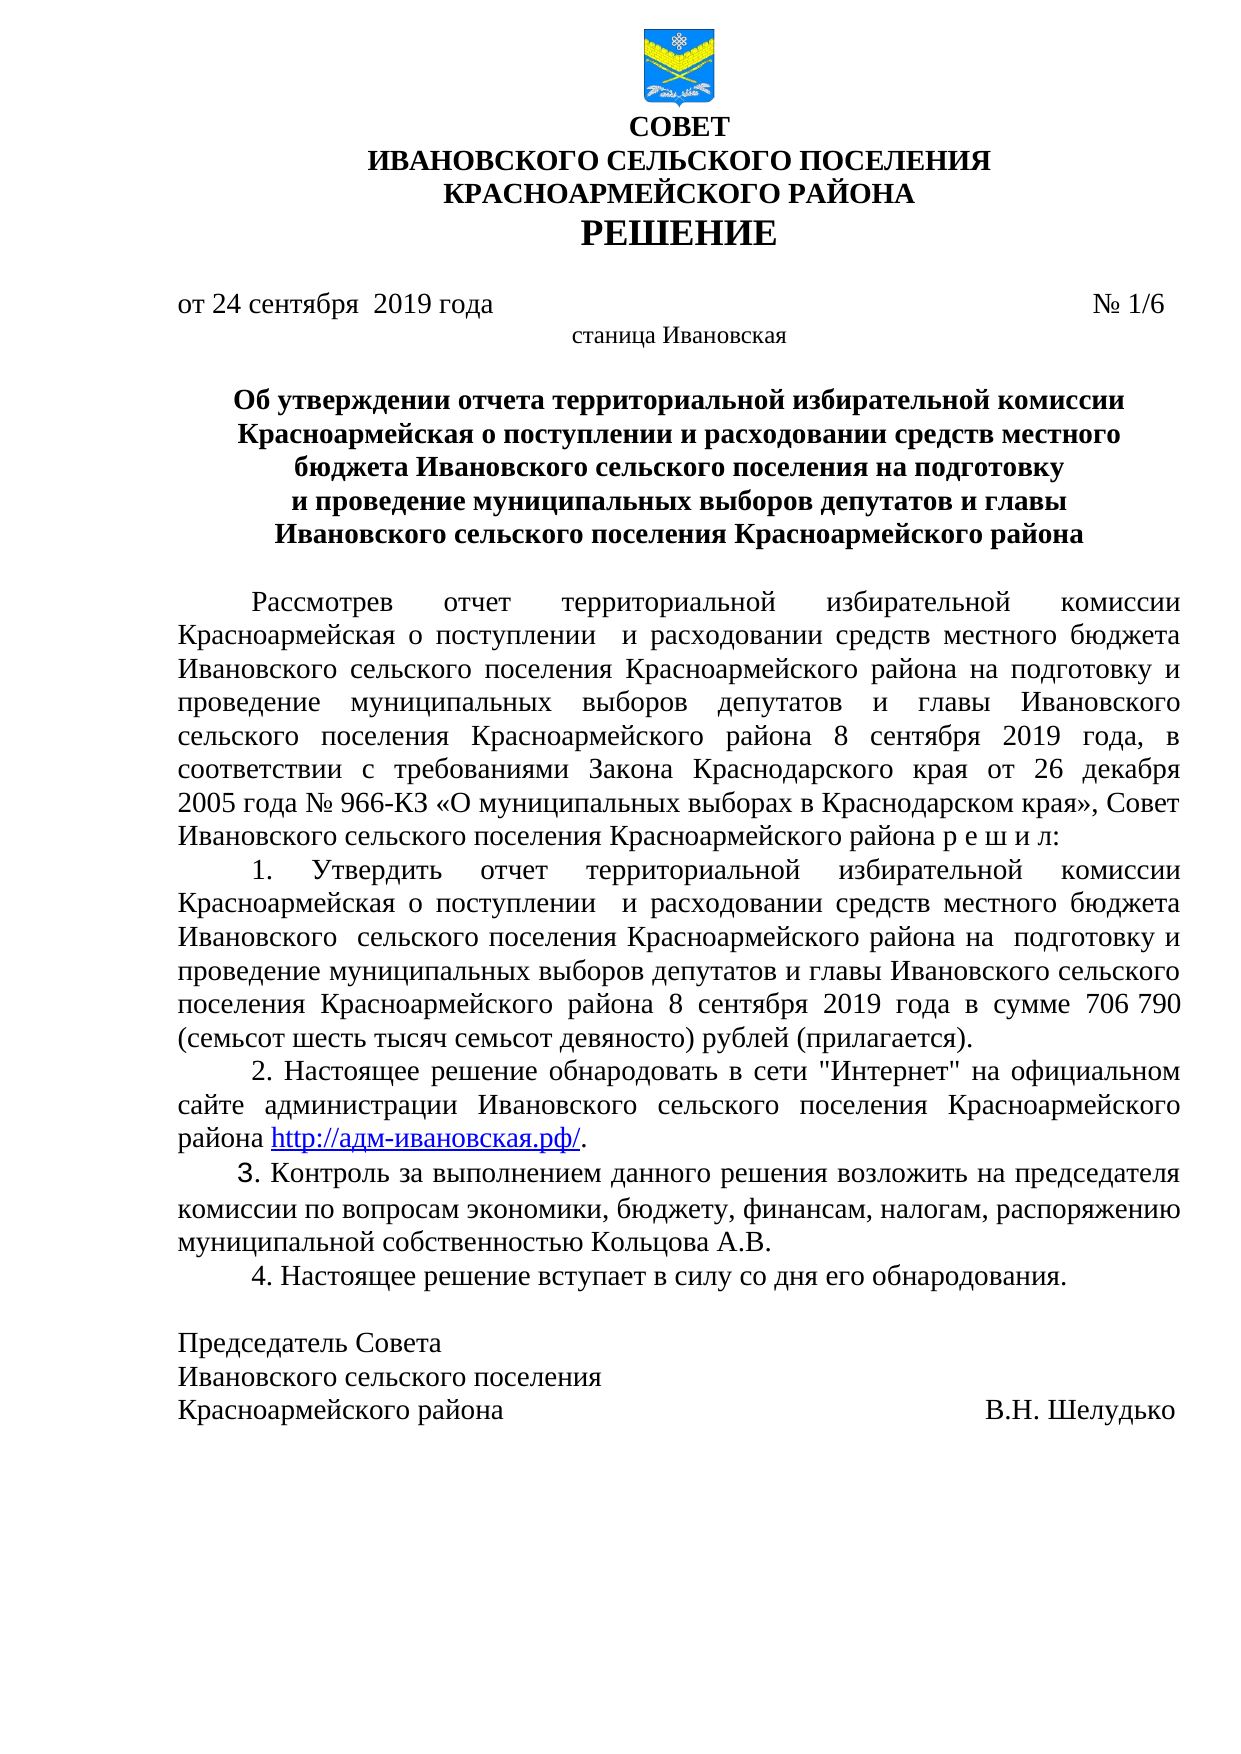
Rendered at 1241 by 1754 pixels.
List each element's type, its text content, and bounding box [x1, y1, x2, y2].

text Председатель Совета [177, 1325, 1181, 1359]
text 2. Настоящее решение обнародовать в сети "Интернет" на официальном сайте администрации Ивановского сельского поселения Красноармейского района http://адм-ивановская.рф/. [177, 1053, 1181, 1154]
text 1. Утвердить отчет территориальной избирательной комиссии Красноармейская о поступлении и расходовании средств местного бюджета Ивановского сельского поселения Красноармейского района на подготовку и проведение муниципальных выборов депутатов и главы Ивановского сельского поселения Красноармейского района 8 сентября 2019 года в сумме 706 790 (семьсот шесть тысяч семьсот девяносто) рублей (прилагается). [177, 852, 1181, 1053]
text ИВАНОВСКОГО СЕЛЬСКОГО ПОСЕЛЕНИЯ [177, 143, 1181, 176]
text Об утверждении отчета территориальной избирательной комиссии Красноармейская о поступлении и расходовании средств местного бюджета Ивановского сельского поселения на подготовку [177, 382, 1181, 483]
text КрасноармейскОГО районА [177, 176, 1181, 210]
picture [644, 29, 715, 110]
text и проведение муниципальных выборов депутатов и главы [177, 483, 1181, 517]
text Ивановского сельского поселения Красноармейского района [177, 517, 1181, 550]
text РЕШЕНИЕ [177, 210, 1181, 253]
text 3. Контроль за выполнением данного решения возложить на председателя комиссии по вопросам экономики, бюджету, финансам, налогам, распоряжению муниципальной собственностью Кольцова А.В. [177, 1155, 1181, 1258]
text Рассмотрев отчет территориальной избирательной комиссии Красноармейская о поступлении и расходовании средств местного бюджета Ивановского сельского поселения Красноармейского района на подготовку и проведение муниципальных выборов депутатов и главы Ивановского сельского поселения Красноармейского района 8 сентября 2019 года, в соответствии с требованиями Закона Краснодарского края от 26 декабря 2005 года № 966-КЗ «О муниципальных выборах в Краснодарском края», Совет Ивановского сельского поселения Красноармейского района р е ш и л: [177, 584, 1181, 852]
text 4. Настоящее решение вступает в силу со дня его обнародования. [177, 1258, 1181, 1292]
text Совет [177, 109, 1181, 143]
text Ивановского сельского поселения [177, 1359, 1181, 1392]
text Красноармейского района В.Н. Шелудько [177, 1392, 1181, 1426]
text станица Ивановская [177, 320, 1181, 349]
text от 24 сентября 2019 года № 1/6 [177, 287, 1181, 320]
